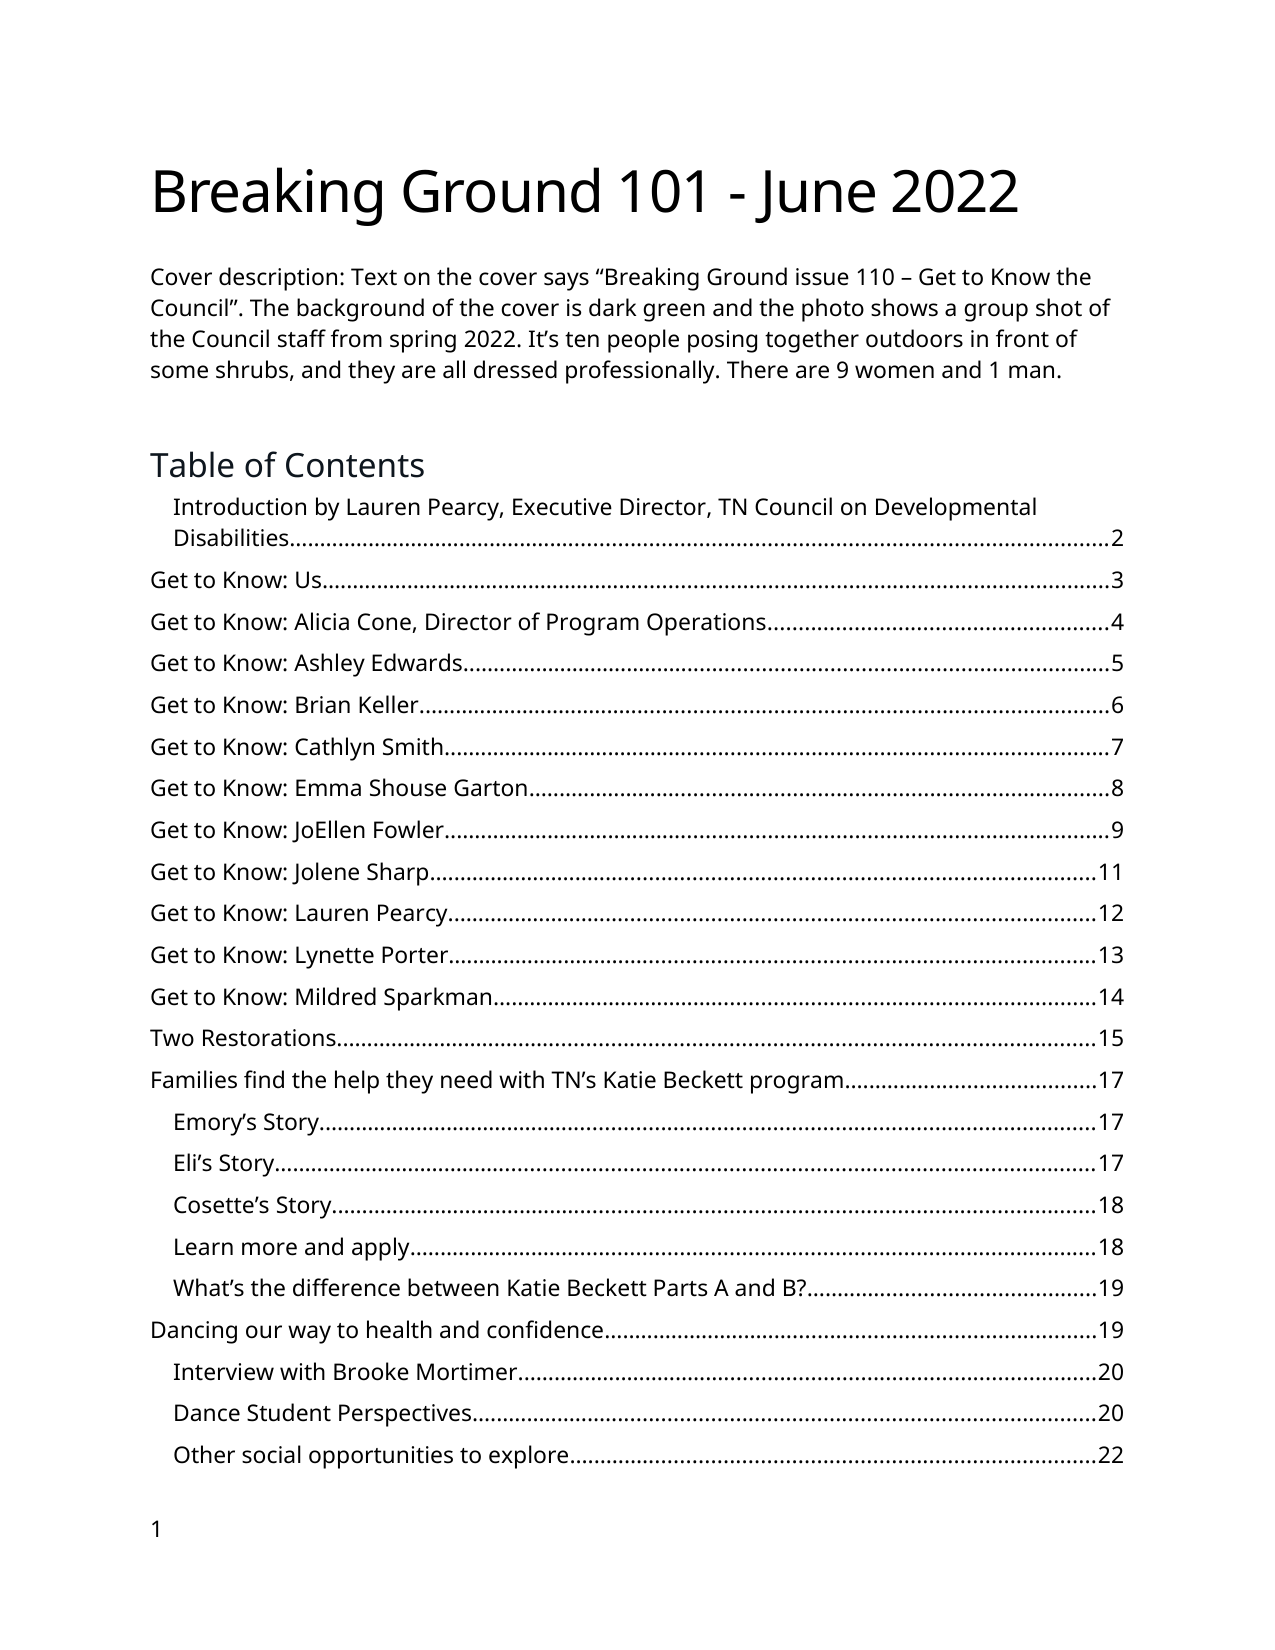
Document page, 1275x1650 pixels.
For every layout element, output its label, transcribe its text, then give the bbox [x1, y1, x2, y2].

title Breaking Ground 101 - June 2022 [150, 150, 1125, 229]
text Cover description: Text on the cover says “Breaking Ground issue 110 – Get to Know the Council”. The background of the cover is dark green and the photo shows a group shot of the Council staff from spring 2022. It’s ten people posing together outdoors in front of some shrubs, and they are all dressed professionally. There are 9 women and 1 man. [150, 261, 1125, 386]
